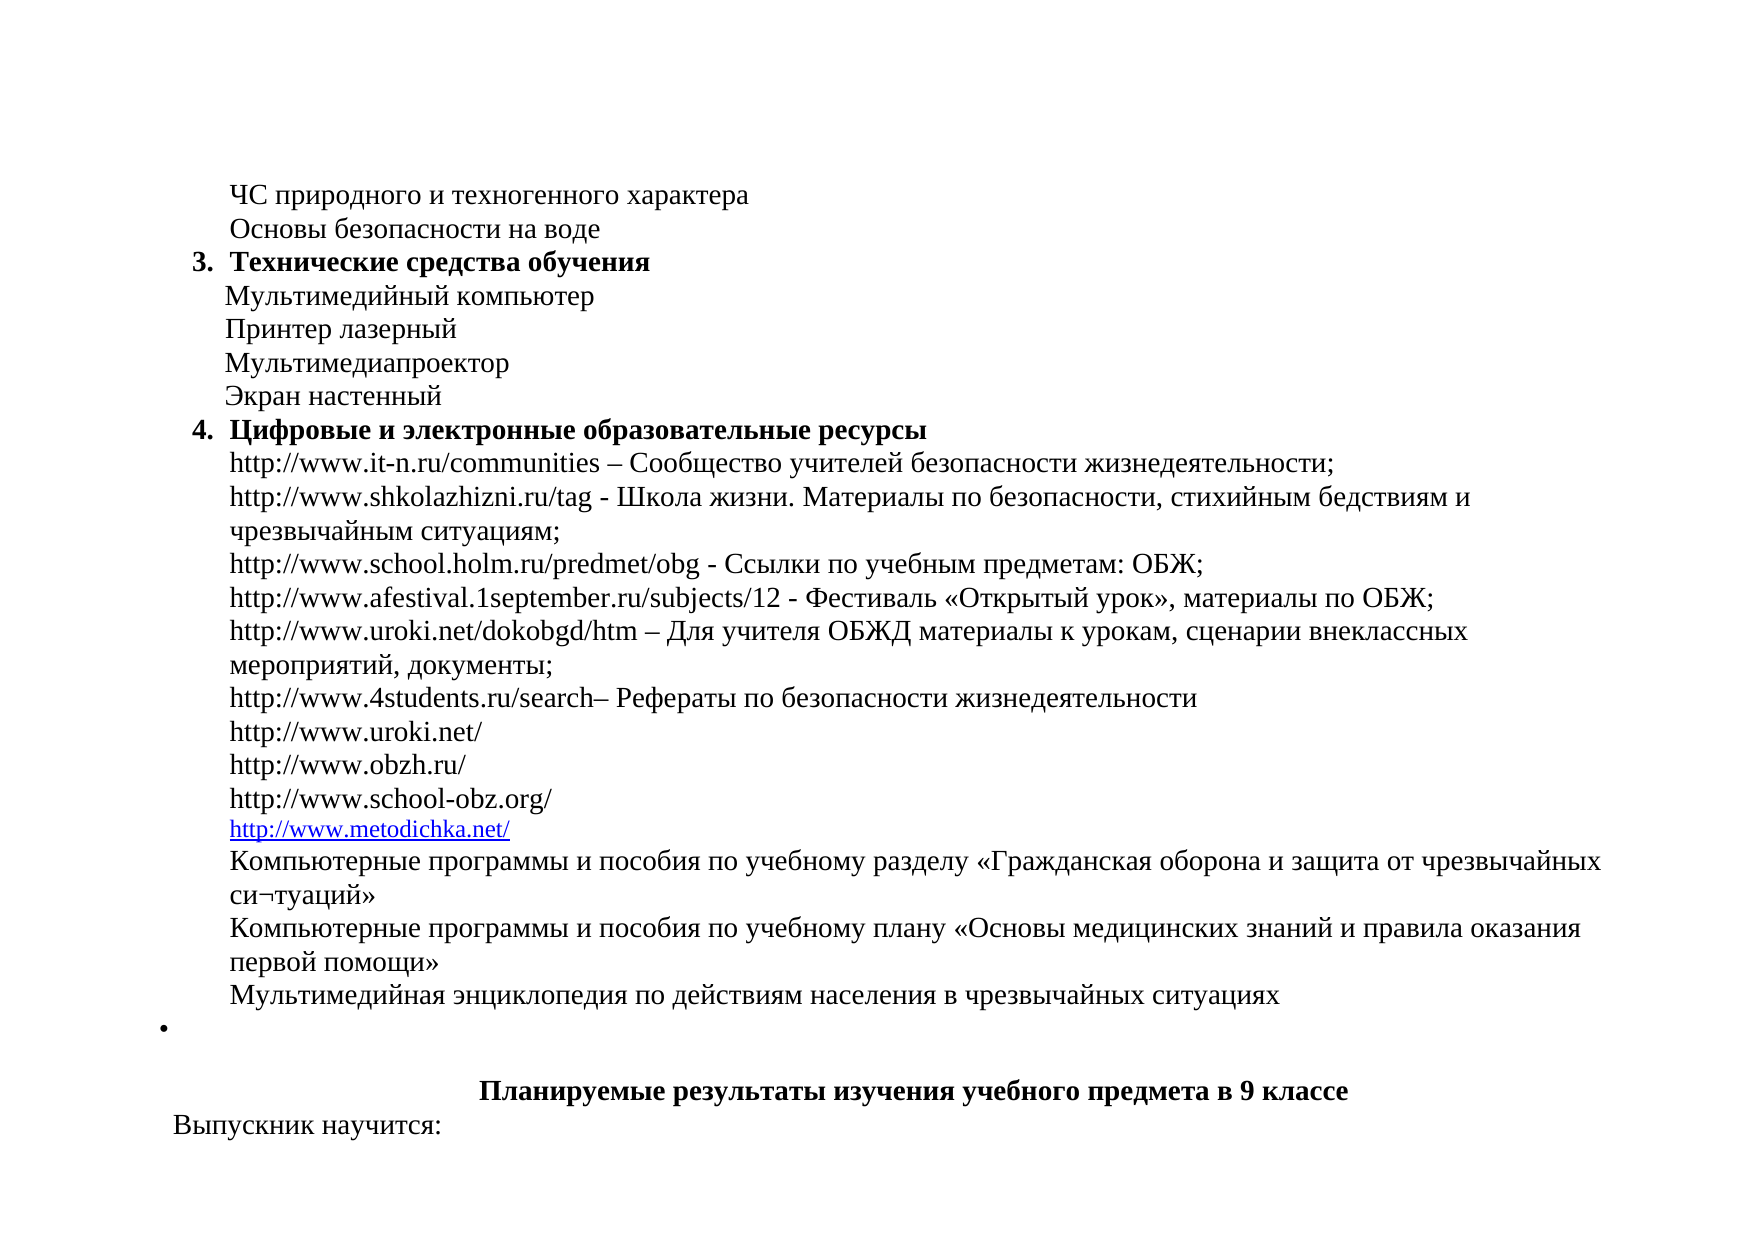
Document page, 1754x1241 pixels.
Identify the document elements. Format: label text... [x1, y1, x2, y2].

text http://www.аfestival.1september.ru/subjects/12 - Фестиваль «Открытый урок», материалы по ОБЖ; [229, 580, 1631, 613]
text ЧС природного и техногенного характера [229, 177, 1631, 211]
text Мультимедийный компьютер [159, 278, 1636, 311]
text Компьютерные программы и пособия по учебному paзделу «Гражданская оборона и защита от чрезвычайных си¬туаций» [229, 843, 1631, 910]
text Планируемые результаты изучения учебного предмета в 9 классе [118, 1073, 1636, 1107]
list Технические средства обучения [192, 244, 1631, 278]
text Мультимедийная энциклопедия по действиям населения в чрезвычайных ситуациях [229, 977, 1631, 1011]
text http://www.school.holm.ru/predmet/obg - Ссылки по учебным предметам: ОБЖ; [229, 546, 1631, 580]
text http://www.it-n.ru/communities – Сообщество учителей безопасности жизнедеятельности; [229, 446, 1631, 479]
text http://www.metodichka.net/ [229, 814, 1631, 843]
text Экран настенный [159, 378, 1636, 412]
text Мультимедиапроектор [159, 345, 1636, 378]
text Принтер лазерный [159, 311, 1636, 345]
text Выпускник научится: [118, 1107, 1636, 1140]
text http://www.4students.ru/search– Рефераты по безопасности жизнедеятельности [229, 680, 1631, 714]
text http://www.uroki.net/ [229, 714, 1631, 747]
text http://www.school-obz.org/ [229, 781, 1631, 814]
text http://www.shkolazhizni.ru/tag - Школа жизни. Материалы по безопасности, стихийным бедствиям и чрезвычайным ситуациям; [229, 479, 1631, 546]
text Основы безопасности на воде [229, 211, 1631, 244]
list Цифровые и электронные образовательные ресурсы [192, 412, 1631, 446]
text Компьютерные программы и пособия по учебному плану «Основы медицинских знаний и правила оказания первой помощи» [229, 910, 1631, 977]
text http://www.obzh.ru/ [229, 747, 1631, 781]
text http://www.uroki.net/dokobgd/htm – Для учителя ОБЖД материалы к урокам, сценарии внеклассных мероприятий, документы; [229, 613, 1631, 680]
